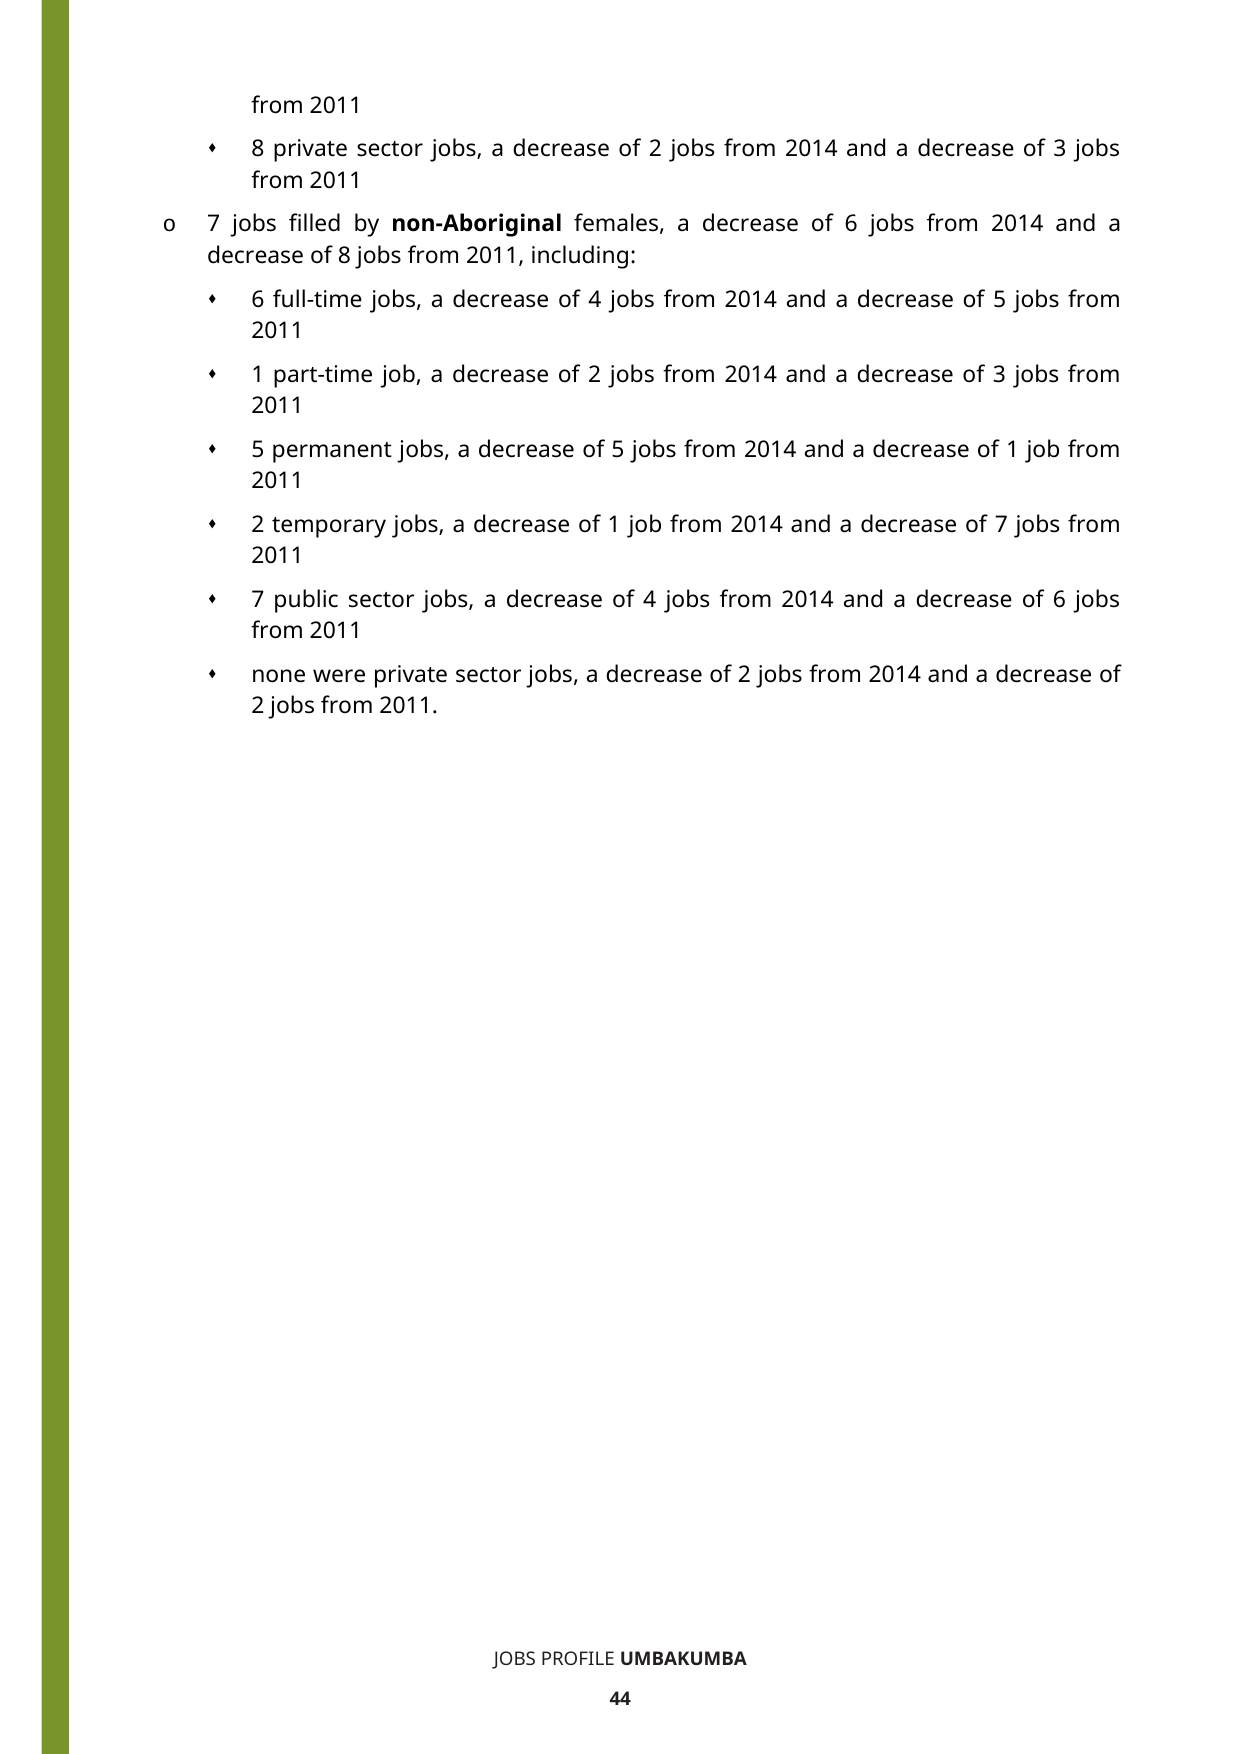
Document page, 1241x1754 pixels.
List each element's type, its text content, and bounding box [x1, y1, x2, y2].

text 5 permanent jobs, a decrease of 5 jobs from 2014 and a decrease of 1 job from 2011 [207, 432, 1122, 495]
text 2 temporary jobs, a decrease of 1 job from 2014 and a decrease of 7 jobs from 2011 [207, 507, 1122, 570]
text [207, 89, 1122, 120]
text 1 part-time job, a decrease of 2 jobs from 2014 and a decrease of 3 jobs from 2011 [207, 357, 1122, 420]
text 6 full-time jobs, a decrease of 4 jobs from 2014 and a decrease of 5 jobs from 2011 [207, 282, 1122, 345]
text none were private sector jobs, a decrease of 2 jobs from 2014 and a decrease of 2 jobs from 2011. [207, 657, 1122, 720]
text 8 private sector jobs, a decrease of 2 jobs from 2014 and a decrease of 3 jobs from 2011 [207, 132, 1122, 195]
text 7 jobs filled by non-Aboriginal females, a decrease of 6 jobs from 2014 and a decrease of 8 jobs from 2011, including: [162, 207, 1122, 270]
text 7 public sector jobs, a decrease of 4 jobs from 2014 and a decrease of 6 jobs from 2011 [207, 582, 1122, 645]
